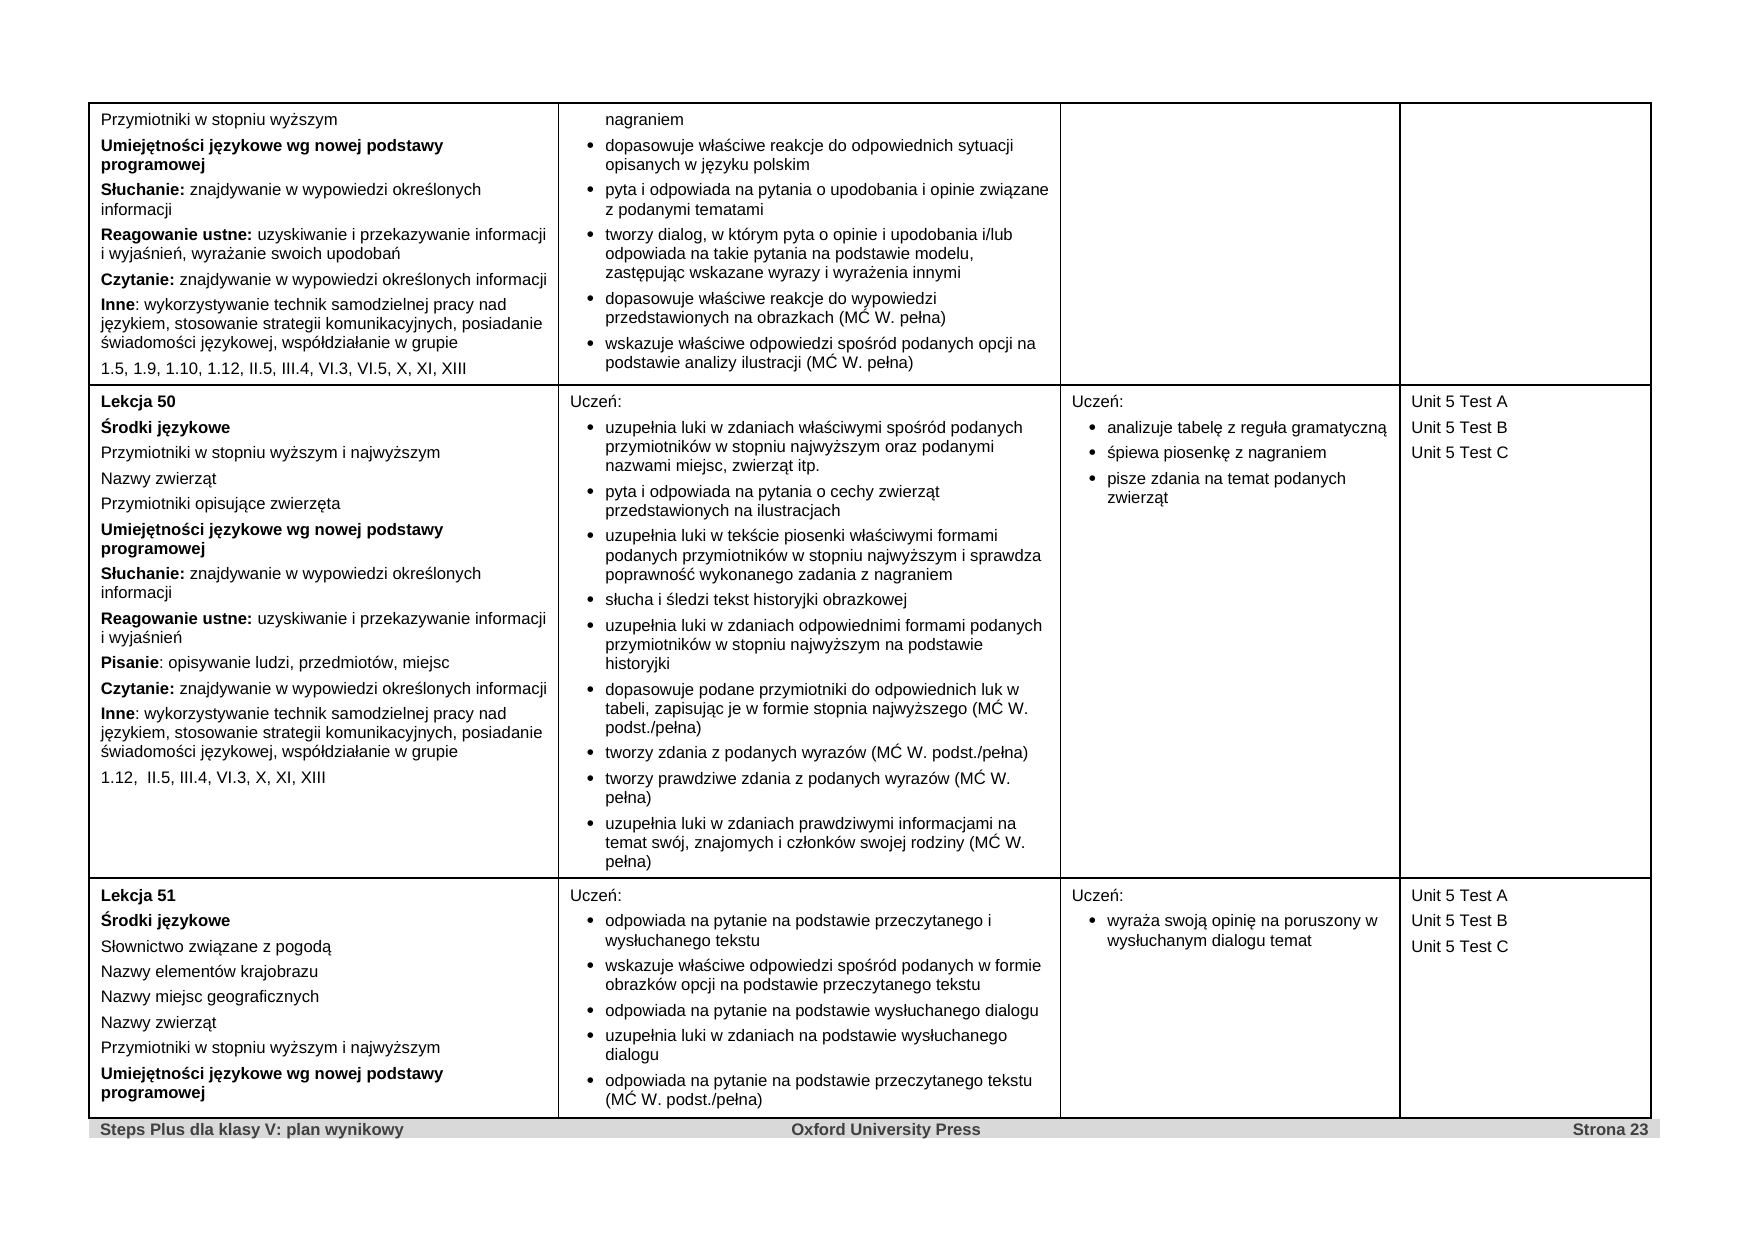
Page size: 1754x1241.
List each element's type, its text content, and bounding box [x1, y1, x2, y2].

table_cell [90, 104, 558, 384]
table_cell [1401, 879, 1650, 1117]
table_cell Uczeń: uzupełnia luki w zdaniach właściwymi spośród podanych przymiotników w stopniu najwyższym oraz podanymi nazwami miejsc, zwierząt itp. pyta i odpowiada na pytania o cechy zwierząt przedstawionych na ilustracjach uzupełnia luki w tekście piosenki właściwymi formami podanych przymiotników w stopniu najwyższym i sprawdza poprawność wykonanego zadania z nagraniem słucha i śledzi tekst historyjki obrazkowej uzupełnia luki w zdaniach odpowiednimi formami podanych przymiotników w stopniu najwyższym na podstawie historyjki dopasowuje podane przymiotniki do odpowiednich luk w tabeli, zapisując je w formie stopnia najwyższego (MĆ W. podst./pełna) tworzy zdania z podanych wyrazów (MĆ W. podst./pełna) tworzy prawdziwe zdania z podanych wyrazów (MĆ W. pełna) uzupełnia luki w zdaniach prawdziwymi informacjami na temat swój, znajomych i członków swojej rodziny (MĆ W. pełna) [559, 386, 1060, 877]
table_cell Lekcja 50 Środki językowe Przymiotniki w stopniu wyższym i najwyższym Nazwy zwierząt Przymiotniki opisujące zwierzęta Umiejętności językowe wg nowej podstawy programowej Słuchanie: znajdywanie w wypowiedzi określonych informacji Reagowanie ustne: uzyskiwanie i przekazywanie informacji i wyjaśnień Pisanie: opisywanie ludzi, przedmiotów, miejsc Czytanie: znajdywanie w wypowiedzi określonych informacji Inne: wykorzystywanie technik samodzielnej pracy nad językiem, stosowanie strategii komunikacyjnych, posiadanie świadomości językowej, współdziałanie w grupie 1.12, II.5, III.4, VI.3, X, XI, XIII [90, 386, 558, 877]
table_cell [559, 879, 1060, 1117]
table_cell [1061, 104, 1399, 384]
table_cell Unit 5 Test A Unit 5 Test B Unit 5 Test C [1401, 386, 1650, 877]
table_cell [1061, 879, 1399, 1117]
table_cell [1401, 104, 1650, 384]
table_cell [559, 104, 1060, 384]
table_cell Uczeń: analizuje tabelę z reguła gramatyczną śpiewa piosenkę z nagraniem pisze zdania na temat podanych zwierząt [1061, 386, 1399, 877]
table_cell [90, 879, 558, 1117]
